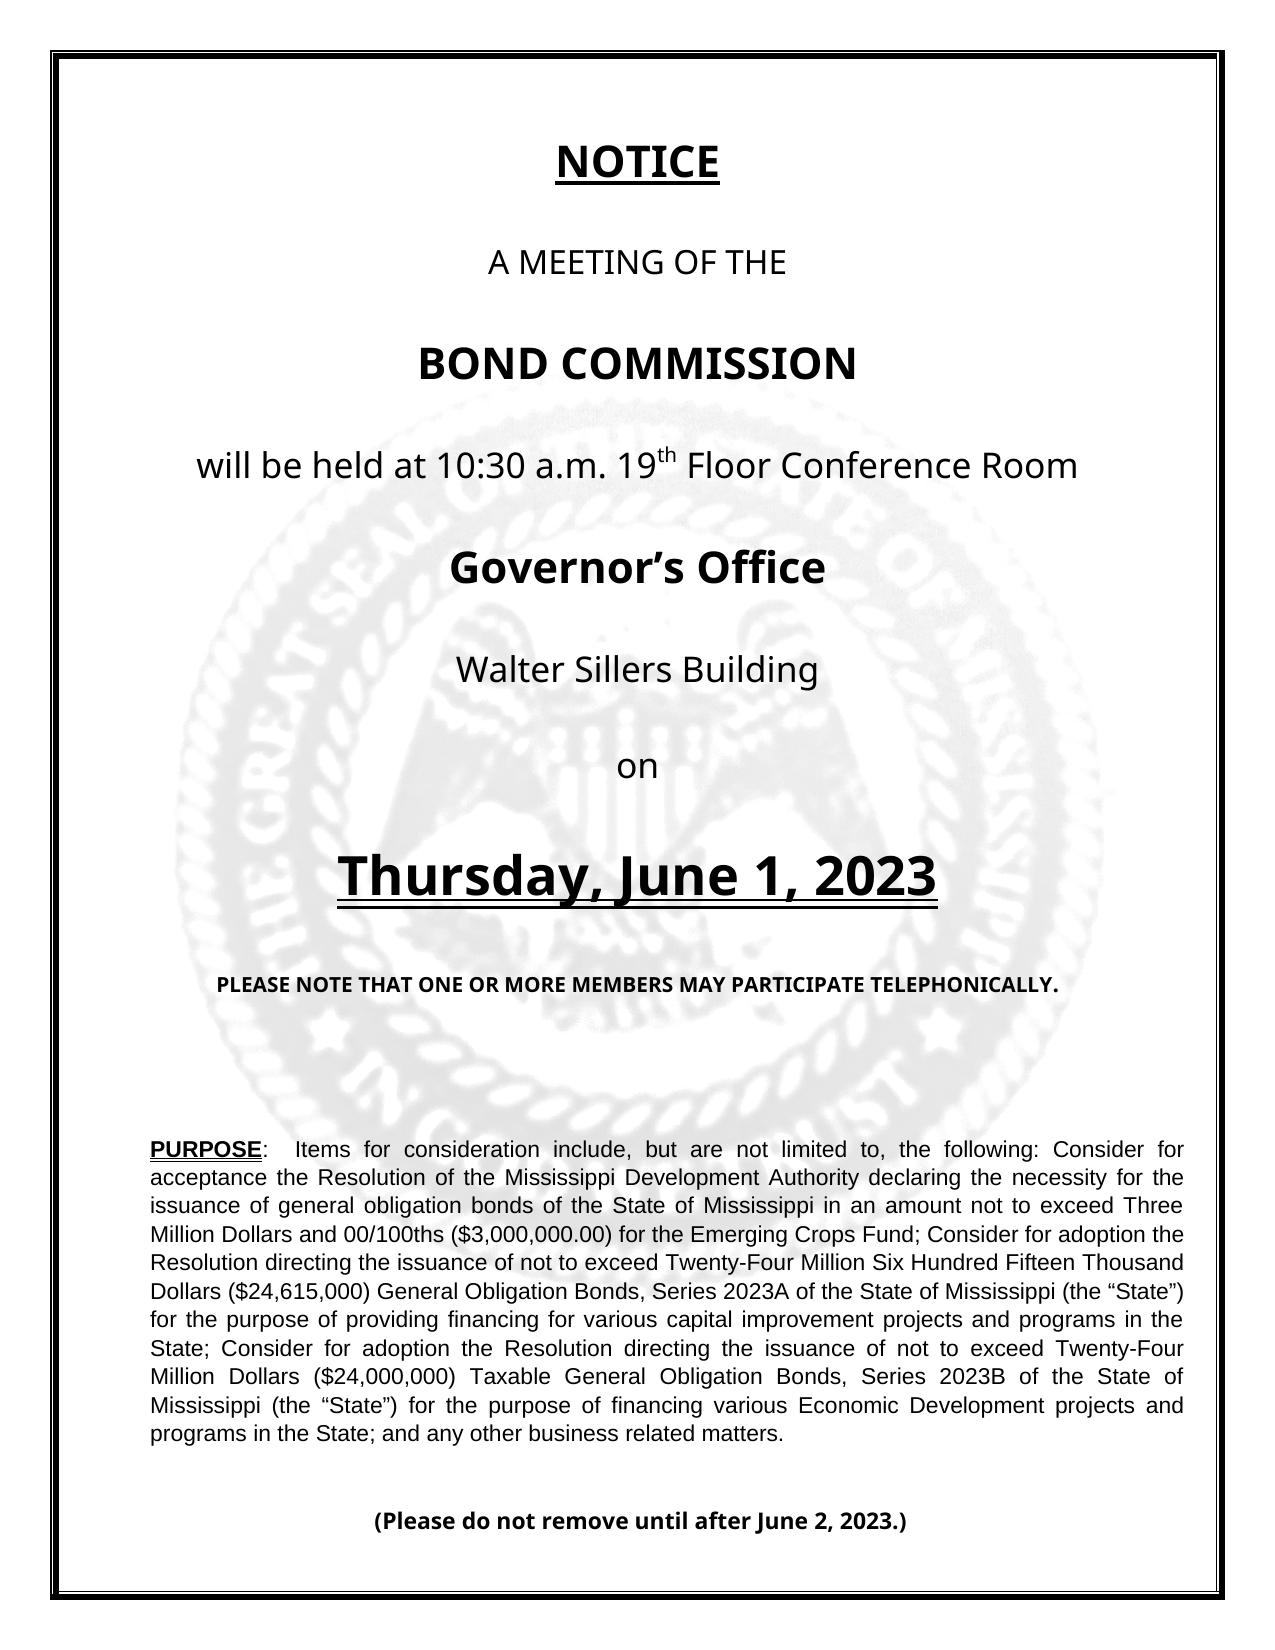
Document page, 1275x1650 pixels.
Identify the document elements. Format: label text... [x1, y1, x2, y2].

text on [150, 741, 1125, 789]
text A MEETING OF THE [150, 239, 1125, 284]
text (Please do not remove until after June 2, 2023.) [150, 1505, 1125, 1537]
text PLEASE NOTE THAT ONE OR MORE MEMBERS MAY PARTICIPATE TELEPHONICALLY. [150, 968, 1125, 999]
text Walter Sillers Building [150, 644, 1125, 693]
text NOTICE [150, 131, 1125, 191]
text Thursday, June 1, 2023 [150, 837, 1125, 911]
text Governor’s Office [150, 537, 1125, 596]
text will be held at 10:30 a.m. 19th Floor Conference Room [150, 440, 1125, 488]
text PURPOSE: Items for consideration include, but are not limited to, the following: Consider for acceptance the Resolution of the Mississippi Development Authority declaring the necessity for the issuance of general obligation bonds of the State of Mississippi in an amount not to exceed Three Million Dollars and 00/100ths ($3,000,000.00) for the Emerging Crops Fund; Consider for adoption the Resolution directing the issuance of not to exceed Twenty-Four Million Six Hundred Fifteen Thousand Dollars ($24,615,000) General Obligation Bonds, Series 2023A of the State of Mississippi (the “State”) for the purpose of providing financing for various capital improvement projects and programs in the State; Consider for adoption the Resolution directing the issuance of not to exceed Twenty-Four Million Dollars ($24,000,000) Taxable General Obligation Bonds, Series 2023B of the State of Mississippi (the “State”) for the purpose of financing various Economic Development projects and programs in the State; and any other business related matters. [150, 1136, 1185, 1446]
text BOND COMMISSION [150, 332, 1125, 392]
